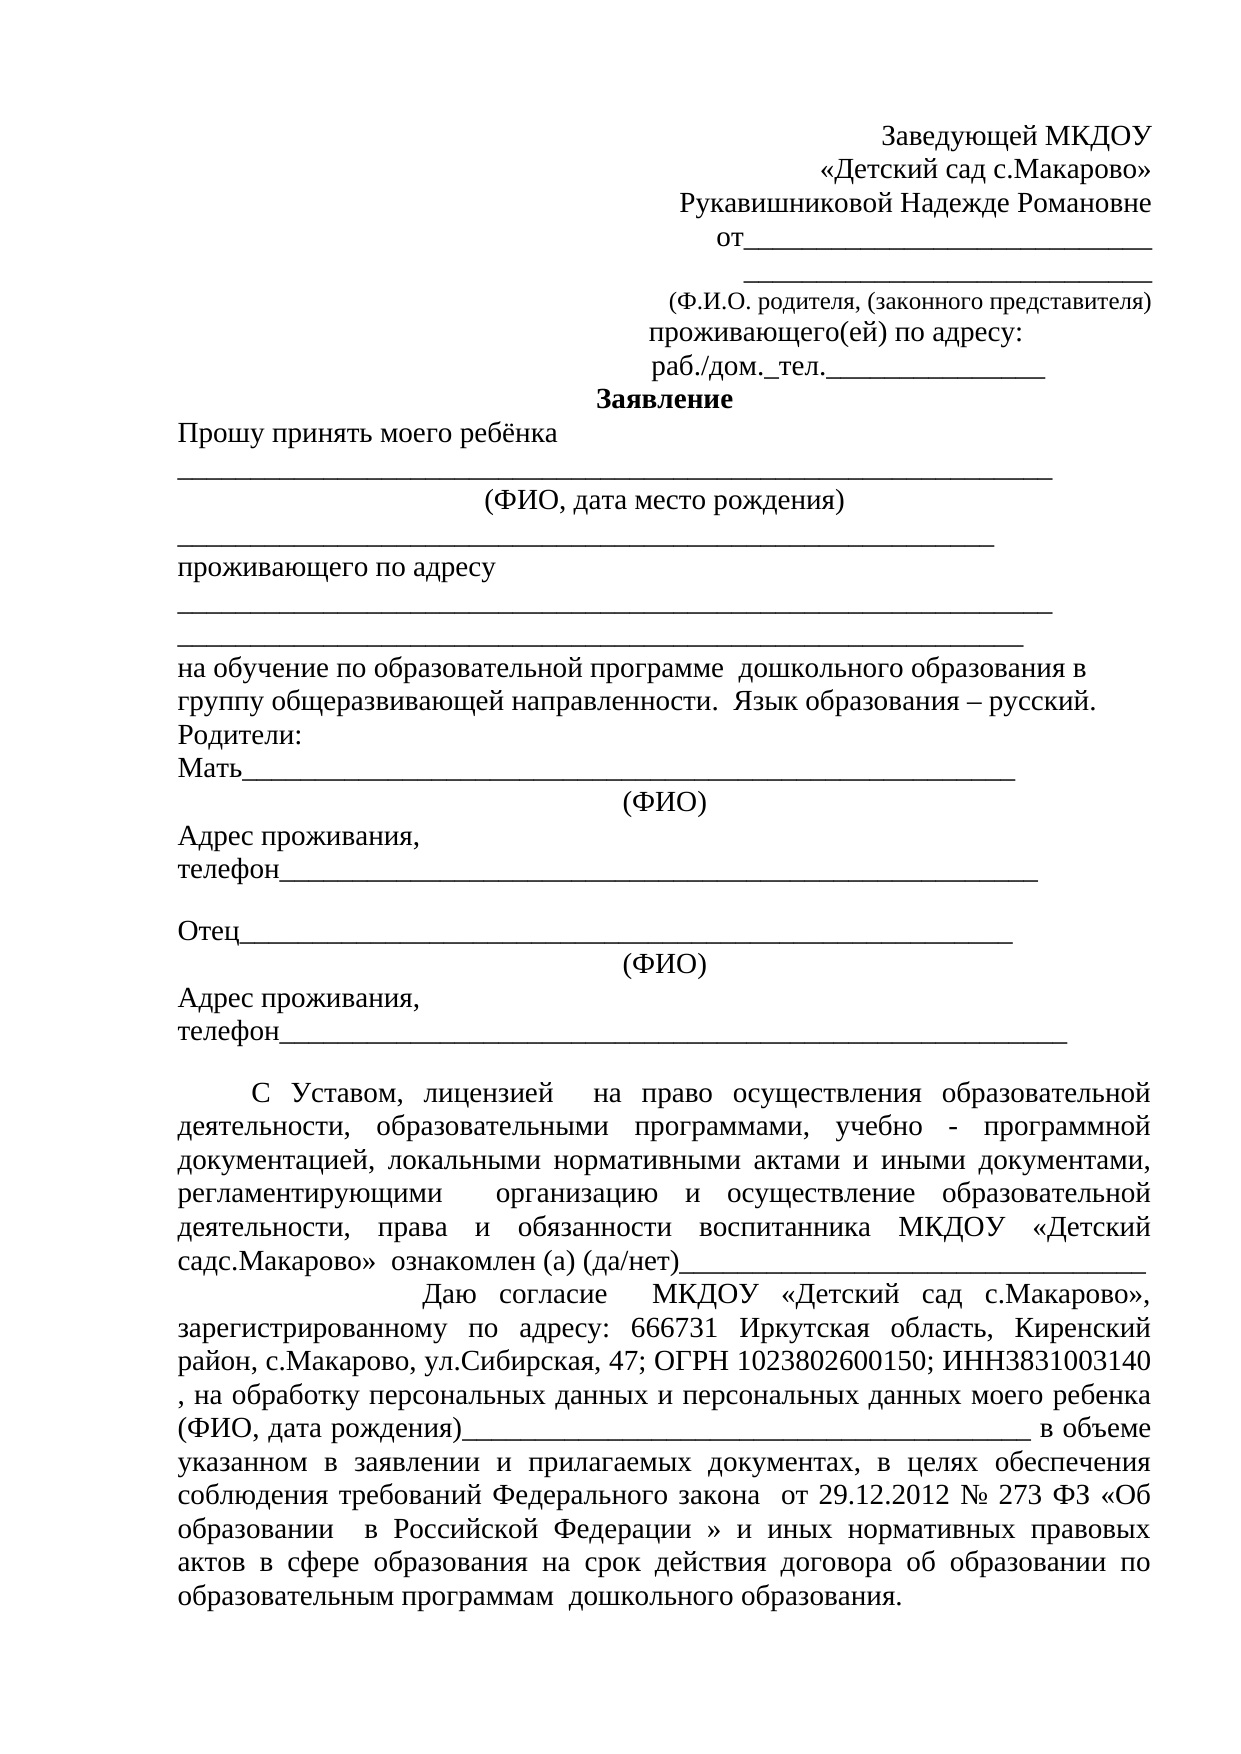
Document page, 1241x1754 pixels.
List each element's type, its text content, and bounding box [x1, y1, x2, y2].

text (ФИО) [177, 946, 1152, 980]
text Отец_____________________________________________________ [177, 913, 1152, 946]
text ________________________________________________________ [177, 516, 1152, 549]
text проживающего по адресу ____________________________________________________________ [177, 549, 1152, 616]
text Родители: [177, 717, 1152, 751]
text С Уставом, лицензией на право осуществления образовательной деятельности, образовательными программами, учебно - программной документацией, локальными нормативными актами и иными документами, регламентирующими организацию и осуществление образовательной деятельности, права и обязанности воспитанника МКДОУ «Детский садс.Макарово» ознакомлен (а) (да/нет)________________________________ [177, 1075, 1152, 1276]
text на обучение по образовательной программе дошкольного образования в группу общеразвивающей направленности. Язык образования – русский. [177, 650, 1152, 717]
text __________________________________________________________ [177, 616, 1152, 650]
text «Детский сад с.Макарово» [177, 152, 1152, 185]
text (ФИО) [177, 784, 1152, 818]
text (Ф.И.О. родителя, (законного представителя) [177, 286, 1152, 314]
text Прошу принять моего ребёнка ____________________________________________________________ [177, 415, 1152, 482]
text Адрес проживания, телефон____________________________________________________ [177, 818, 1152, 885]
text Заявление [177, 382, 1152, 415]
text Мать_____________________________________________________ [177, 751, 1152, 784]
text (ФИО, дата место рождения) [177, 482, 1152, 516]
text Рукавишниковой Надежде Романовне [177, 185, 1152, 219]
text раб./дом._тел._______________ [177, 348, 1152, 382]
text Заведующей МКДОУ [177, 118, 1152, 152]
text Адрес проживания, телефон______________________________________________________ [177, 980, 1152, 1047]
text Даю согласие МКДОУ «Детский сад с.Макарово», зарегистрированному по адресу: 666731 Иркутская область, Киренский район, с.Макарово, ул.Сибирская, 47; ОГРН 1023802600150; ИНН3831003140 , на обработку персональных данных и персональных данных моего ребенка (ФИО, дата рождения)_______________________________________ в объеме указанном в заявлении и прилагаемых документах, в целях обеспечения соблюдения требований Федерального закона от 29.12.2012 № 273 ФЗ «Об образовании в Российской Федерации » и иных нормативных правовых актов в сфере образования на срок действия договора об образовании по образовательным программам дошкольного образования. [177, 1276, 1152, 1612]
text проживающего(ей) по адресу: [177, 314, 1152, 348]
text ____________________________ [177, 252, 1152, 286]
text от____________________________ [177, 219, 1152, 252]
